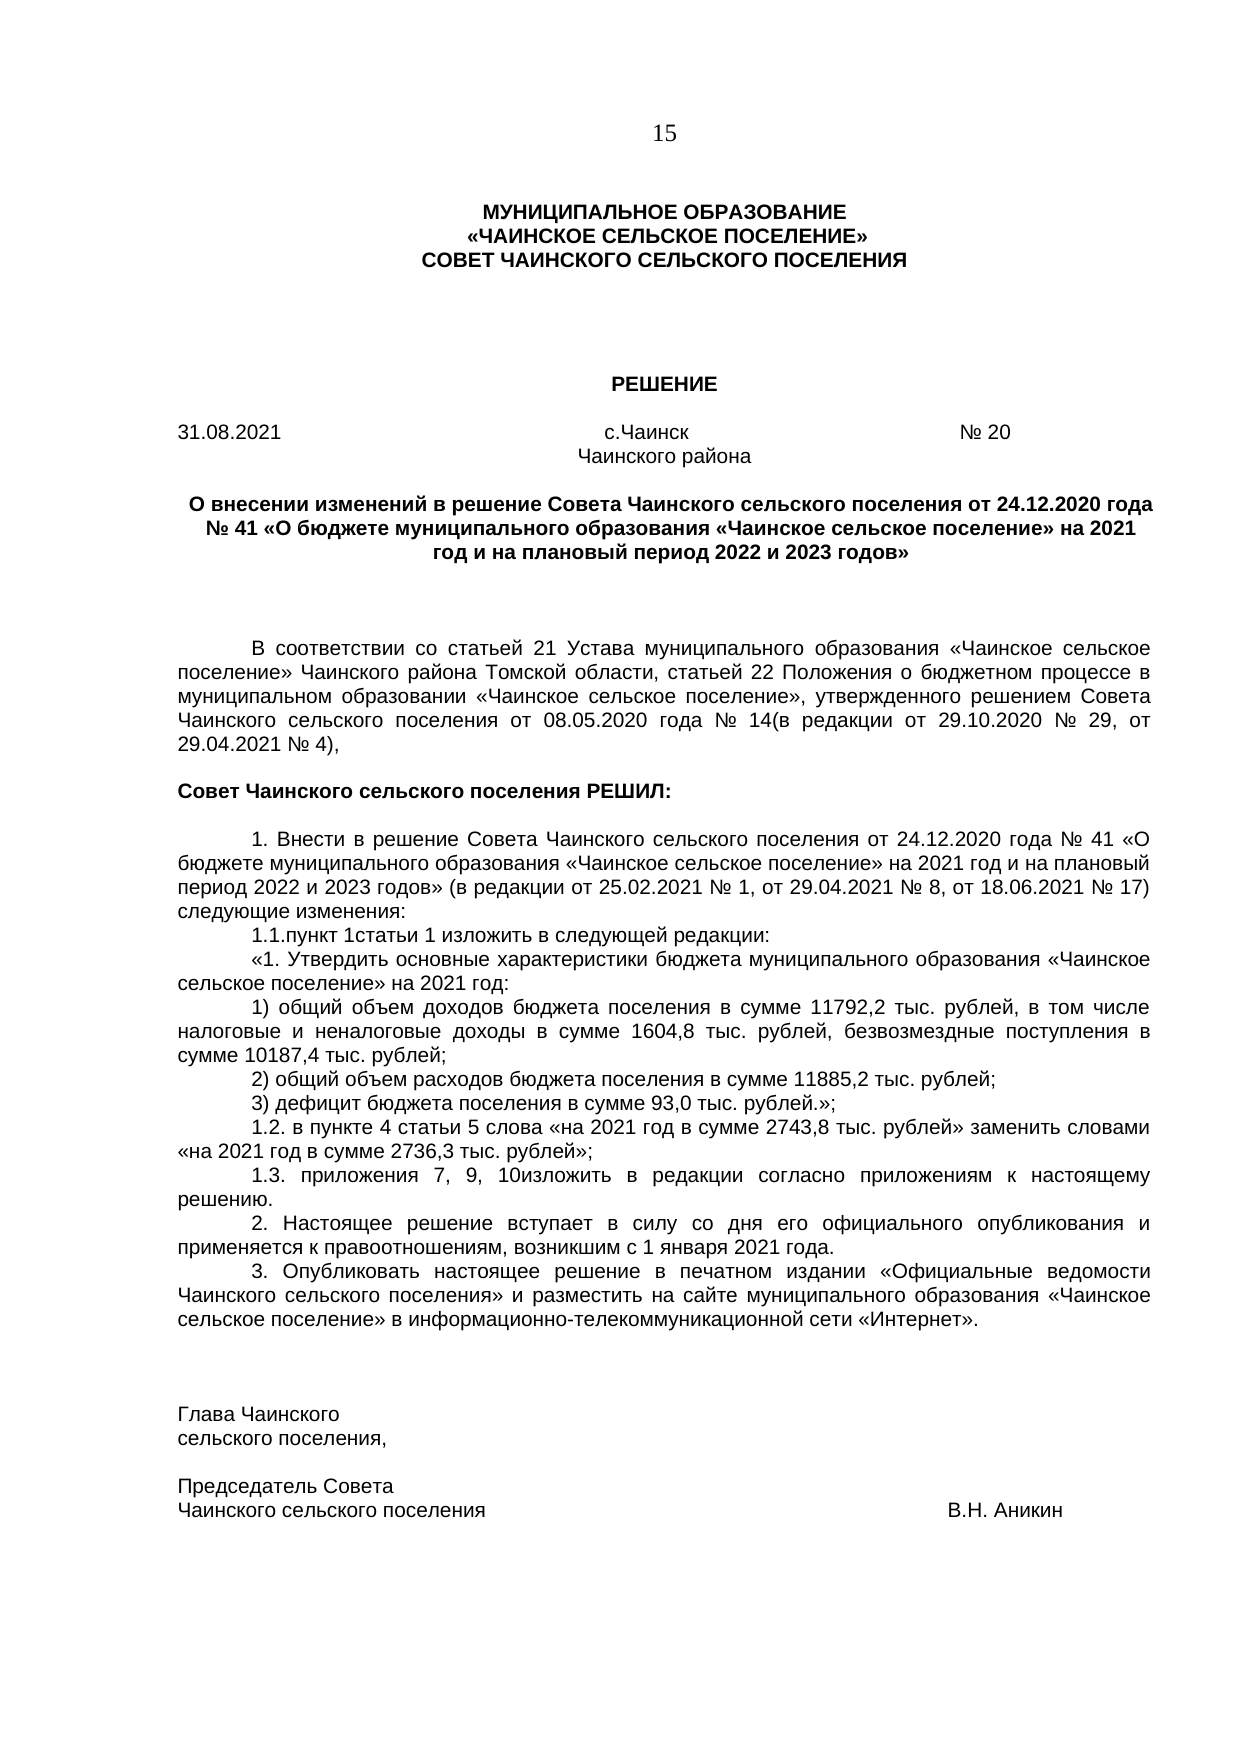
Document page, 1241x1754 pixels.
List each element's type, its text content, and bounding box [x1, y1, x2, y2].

text 2) общий объем расходов бюджета поселения в сумме 11885,2 тыс. рублей; [177, 1067, 1152, 1091]
text «1. Утвердить основные характеристики бюджета муниципального образования «Чаинское сельское поселение» на 2021 год: [177, 947, 1152, 995]
text 3. Опубликовать настоящее решение в печатном издании «Официальные ведомости Чаинского сельского поселения» и разместить на сайте муниципального образования «Чаинское сельское поселение» в информационно-телекоммуникационной сети «Интернет». [177, 1258, 1152, 1330]
text 1.2. в пункте 4 статьи 5 слова «на 2021 год в сумме 2743,8 тыс. рублей» заменить словами «на 2021 год в сумме 2736,3 тыс. рублей»; [177, 1115, 1152, 1163]
text «ЧАИНСКОЕ СЕЛЬСКОЕ ПОСЕЛЕНИЕ» [177, 223, 1152, 247]
text 2. Настоящее решение вступает в силу со дня его официального опубликования и применяется к правоотношениям, возникшим с 1 января 2021 года. [177, 1211, 1152, 1258]
text сельского поселения, [177, 1426, 1152, 1450]
text 3) дефицит бюджета поселения в сумме 93,0 тыс. рублей.»; [177, 1091, 1152, 1115]
text Чаинского района [177, 444, 1152, 468]
text 1) общий объем доходов бюджета поселения в сумме 11792,2 тыс. рублей, в том числе налоговые и неналоговые доходы в сумме 1604,8 тыс. рублей, безвозмездные поступления в сумме 10187,4 тыс. рублей; [177, 995, 1152, 1067]
text Чаинского сельского поселения В.Н. Аникин [177, 1498, 1152, 1522]
table_header О внесении изменений в решение Совета Чаинского сельского поселения от 24.12.2020 года № 41 «О бюджете муниципального образования «Чаинское сельское поселение» на 2021 год и на плановый период 2022 и 2023 годов» [177, 492, 1165, 588]
text МУНИЦИПАЛЬНОЕ ОБРАЗОВАНИЕ [177, 199, 1152, 223]
text СОВЕТ ЧАИНСКОГО СЕЛЬСКОГО ПОСЕЛЕНИЯ [177, 247, 1152, 271]
text 1.3. приложения 7, 9, 10изложить в редакции согласно приложениям к настоящему решению. [177, 1163, 1152, 1211]
text Совет Чаинского сельского поселения РЕШИЛ: [177, 779, 1152, 803]
text Председатель Совета [177, 1474, 1152, 1498]
text Глава Чаинского [177, 1402, 1152, 1426]
text В соответствии со статьей 21 Устава муниципального образования «Чаинское сельское поселение» Чаинского района Томской области, статьей 22 Положения о бюджетном процессе в муниципальном образовании «Чаинское сельское поселение», утвержденного решением Совета Чаинского сельского поселения от 08.05.2020 года № 14(в редакции от 29.10.2020 № 29, от 29.04.2021 № 4), [177, 636, 1152, 755]
text 1.1.пункт 1статьи 1 изложить в следующей редакции: [177, 923, 1152, 947]
text 1. Внести в решение Совета Чаинского сельского поселения от 24.12.2020 года № 41 «О бюджете муниципального образования «Чаинское сельское поселение» на 2021 год и на плановый период 2022 и 2023 годов» (в редакции от 25.02.2021 № 1, от 29.04.2021 № 8, от 18.06.2021 № 17) следующие изменения: [177, 827, 1152, 923]
text 31.08.2021 с.Чаинск № 20 [177, 420, 1152, 444]
text РЕШЕНИЕ [177, 372, 1152, 396]
